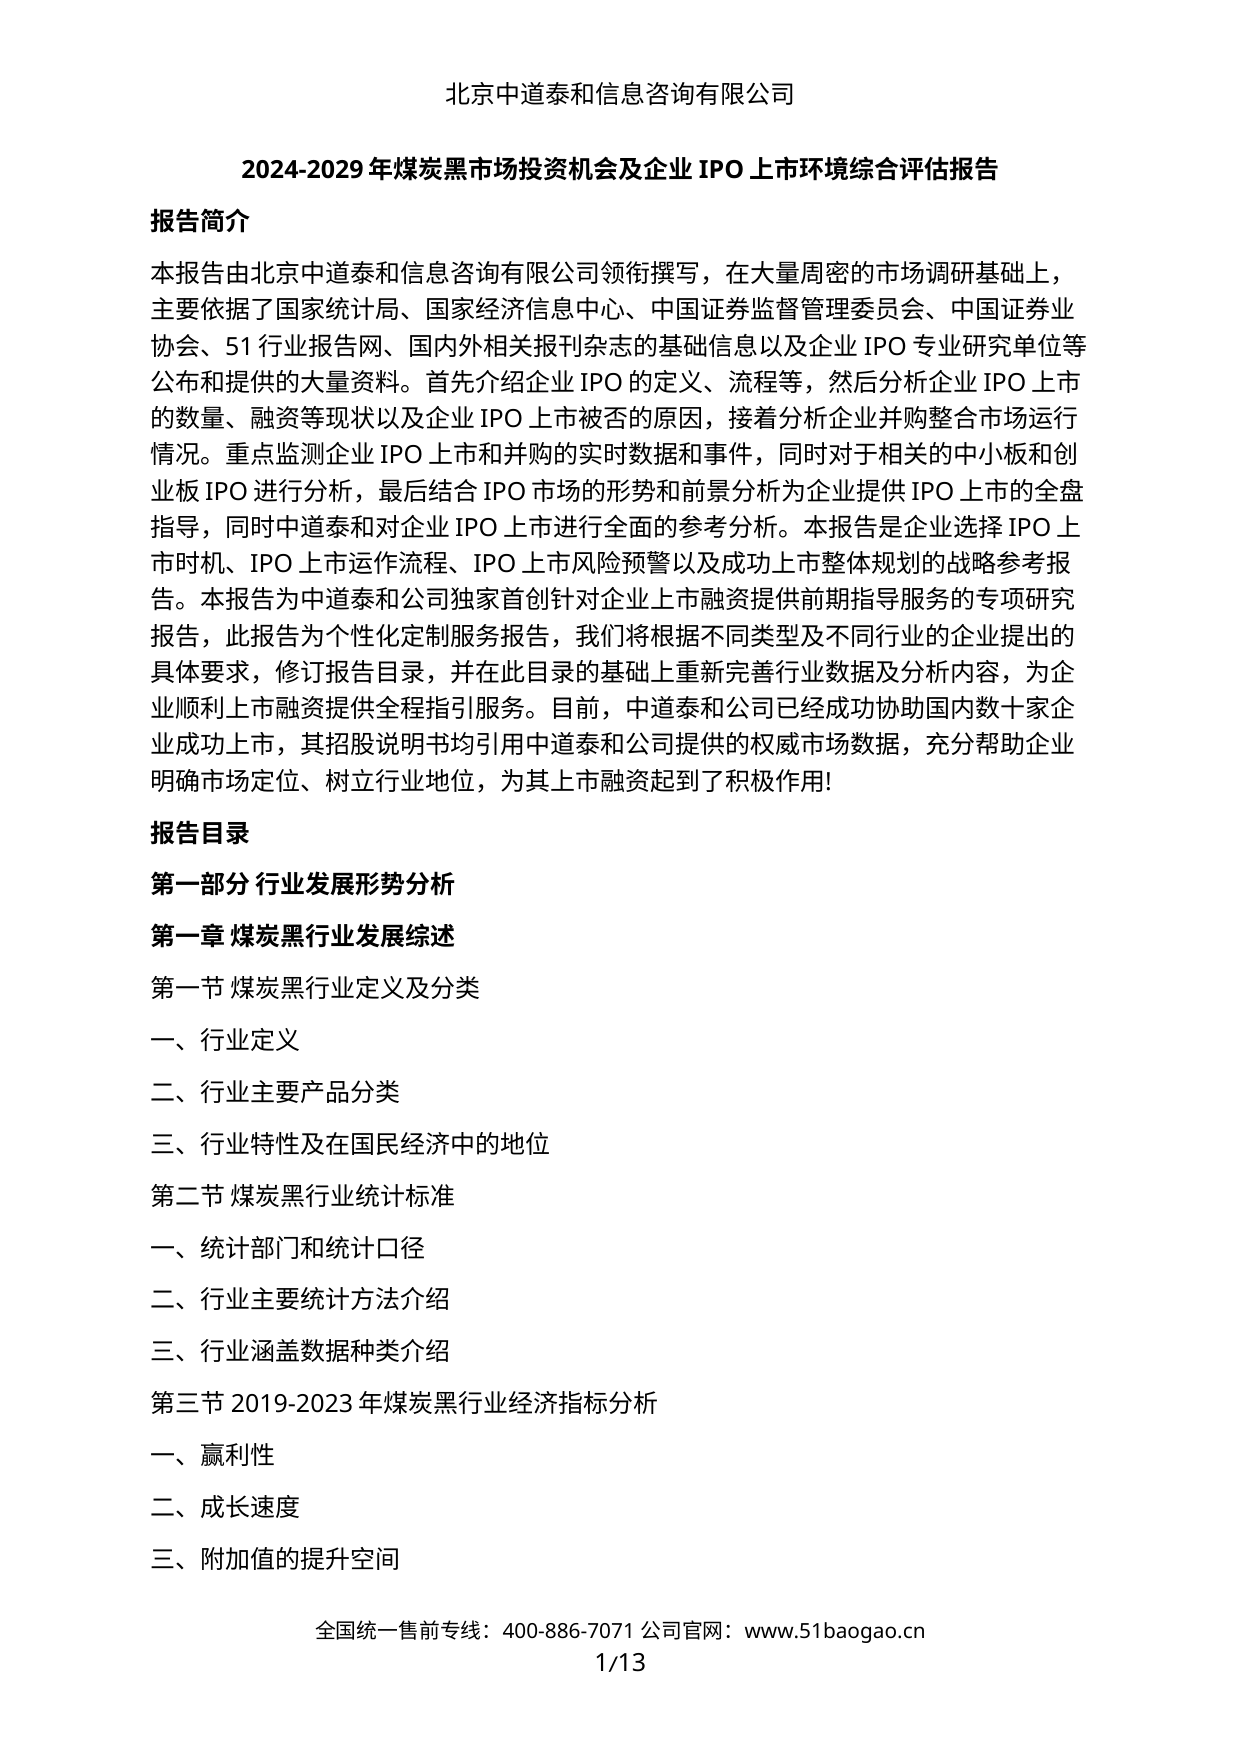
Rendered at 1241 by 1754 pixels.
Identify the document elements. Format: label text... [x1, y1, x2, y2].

text 三、行业特性及在国民经济中的地位 [150, 1124, 1090, 1161]
text 二、行业主要产品分类 [150, 1072, 1090, 1109]
text 第一章 煤炭黑行业发展综述 [150, 917, 1090, 953]
text 一、赢利性 [150, 1436, 1090, 1472]
text 报告目录 [150, 813, 1090, 849]
text 二、成长速度 [150, 1487, 1090, 1524]
text 第二节 煤炭黑行业统计标准 [150, 1176, 1090, 1212]
text 第一部分 行业发展形势分析 [150, 865, 1090, 901]
text 一、统计部门和统计口径 [150, 1228, 1090, 1264]
text 2024-2029年煤炭黑市场投资机会及企业IPO上市环境综合评估报告 [150, 150, 1090, 186]
text 二、行业主要统计方法介绍 [150, 1280, 1090, 1316]
text 一、行业定义 [150, 1021, 1090, 1057]
text 三、附加值的提升空间 [150, 1539, 1090, 1576]
text 第三节 2019-2023年煤炭黑行业经济指标分析 [150, 1384, 1090, 1420]
text 三、行业涵盖数据种类介绍 [150, 1332, 1090, 1368]
text 本报告由北京中道泰和信息咨询有限公司领衔撰写，在大量周密的市场调研基础上，主要依据了国家统计局、国家经济信息中心、中国证券监督管理委员会、中国证券业协会、51行业报告网、国内外相关报刊杂志的基础信息以及企业IPO专业研究单位等公布和提供的大量资料。首先介绍企业IPO的定义、流程等，然后分析企业IPO上市的数量、融资等现状以及企业IPO上市被否的原因，接着分析企业并购整合市场运行情况。重点监测企业IPO上市和并购的实时数据和事件，同时对于相关的中小板和创业板IPO进行分析，最后结合IPO市场的形势和前景分析为企业提供IPO上市的全盘指导，同时中道泰和对企业IPO上市进行全面的参考分析。本报告是企业选择IPO上市时机、IPO上市运作流程、IPO上市风险预警以及成功上市整体规划的战略参考报告。本报告为中道泰和公司独家首创针对企业上市融资提供前期指导服务的专项研究报告，此报告为个性化定制服务报告，我们将根据不同类型及不同行业的企业提出的具体要求，修订报告目录，并在此目录的基础上重新完善行业数据及分析内容，为企业顺利上市融资提供全程指引服务。目前，中道泰和公司已经成功协助国内数十家企业成功上市，其招股说明书均引用中道泰和公司提供的权威市场数据，充分帮助企业明确市场定位、树立行业地位，为其上市融资起到了积极作用! [150, 254, 1090, 797]
text 第一节 煤炭黑行业定义及分类 [150, 969, 1090, 1005]
text 报告简介 [150, 202, 1090, 238]
